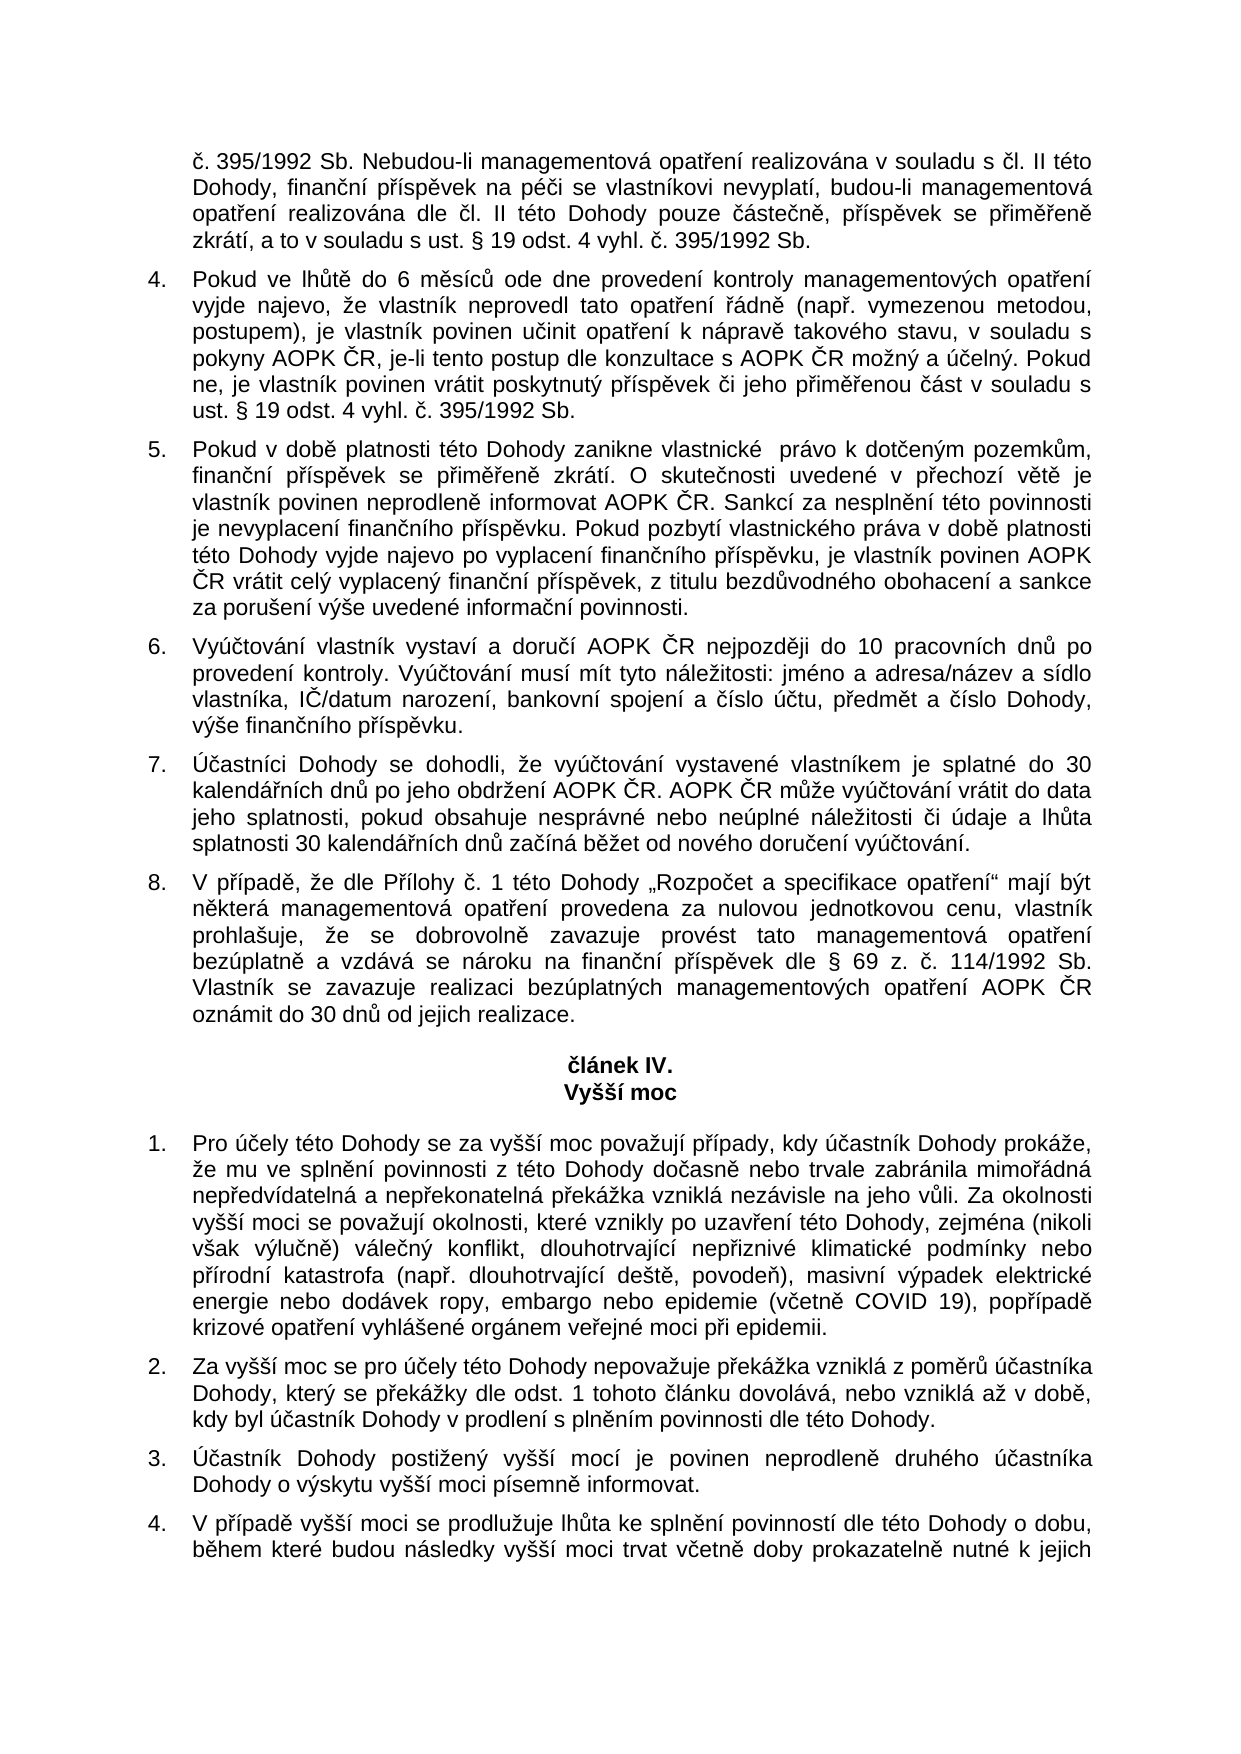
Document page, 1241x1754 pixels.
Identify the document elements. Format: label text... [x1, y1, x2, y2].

subtitle Pokud ve lhůtě do 6 měsíců ode dne provedení kontroly managementových opatření vyjde najevo, že vlastník neprovedl tato opatření řádně (např. vymezenou metodou, postupem), je vlastník povinen učinit opatření k nápravě takového stavu, v souladu s pokyny AOPK ČR, je-li tento postup dle konzultace s AOPK ČR možný a účelný. Pokud ne, je vlastník povinen vrátit poskytnutý příspěvek či jeho přiměřenou část v souladu s ust. § 19 odst. 4 vyhl. č. 395/1992 Sb. [148, 266, 1093, 424]
subtitle Pokud v době platnosti této Dohody zanikne vlastnické právo k dotčeným pozemkům, finanční příspěvek se přiměřeně zkrátí. O skutečnosti uvedené v přechozí větě je vlastník povinen neprodleně informovat AOPK ČR. Sankcí za nesplnění této povinnosti je nevyplacení finančního příspěvku. Pokud pozbytí vlastnického práva v době platnosti této Dohody vyjde najevo po vyplacení finančního příspěvku, je vlastník povinen AOPK ČR vrátit celý vyplacený finanční příspěvek, z titulu bezdůvodného obohacení a sankce za porušení výše uvedené informační povinnosti. [148, 436, 1093, 621]
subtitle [148, 1510, 1093, 1563]
subtitle Účastníci Dohody se dohodli, že vyúčtování vystavené vlastníkem je splatné do 30 kalendářních dnů po jeho obdržení AOPK ČR. AOPK ČR může vyúčtování vrátit do data jeho splatnosti, pokud obsahuje nesprávné nebo neúplné náležitosti či údaje a lhůta splatnosti 30 kalendářních dnů začíná běžet od nového doručení vyúčtování. [148, 751, 1093, 856]
subtitle Za vyšší moc se pro účely této Dohody nepovažuje překážka vzniklá z poměrů účastníka Dohody, který se překážky dle odst. 1 tohoto článku dovolává, nebo vzniklá až v době, kdy byl účastník Dohody v prodlení s plněním povinnosti dle této Dohody. [148, 1353, 1093, 1432]
subtitle Pro účely této Dohody se za vyšší moc považují případy, kdy účastník Dohody prokáže, že mu ve splnění povinnosti z této Dohody dočasně nebo trvale zabránila mimořádná nepředvídatelná a nepřekonatelná překážka vzniklá nezávisle na jeho vůli. Za okolnosti vyšší moci se považují okolnosti, které vznikly po uzavření této Dohody, zejména (nikoli však výlučně) válečný konflikt, dlouhotrvající nepřiznivé klimatické podmínky nebo přírodní katastrofa (např. dlouhotrvající deště, povodeň), masivní výpadek elektrické energie nebo dodávek ropy, embargo nebo epidemie (včetně COVID 19), popřípadě krizové opatření vyhlášené orgánem veřejné moci při epidemii. [148, 1130, 1093, 1341]
subtitle Vyšší moc [148, 1052, 1093, 1105]
subtitle Účastník Dohody postižený vyšší mocí je povinen neprodleně druhého účastníka Dohody o výskytu vyšší moci písemně informovat. [148, 1445, 1093, 1497]
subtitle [148, 148, 1093, 253]
subtitle V případě, že dle Přílohy č. 1 této Dohody „Rozpočet a specifikace opatření“ mají být některá managementová opatření provedena za nulovou jednotkovou cenu, vlastník prohlašuje, že se dobrovolně zavazuje provést tato managementová opatření bezúplatně a vzdává se nároku na finanční příspěvek dle § 69 z. č. 114/1992 Sb. Vlastník se zavazuje realizaci bezúplatných managementových opatření AOPK ČR oznámit do 30 dnů od jejich realizace. [148, 869, 1093, 1027]
subtitle Vyúčtování vlastník vystaví a doručí AOPK ČR nejpozději do 10 pracovních dnů po provedení kontroly. Vyúčtování musí mít tyto náležitosti: jméno a adresa/název a sídlo vlastníka, IČ/datum narození, bankovní spojení a číslo účtu, předmět a číslo Dohody, výše finančního příspěvku. [148, 633, 1093, 738]
